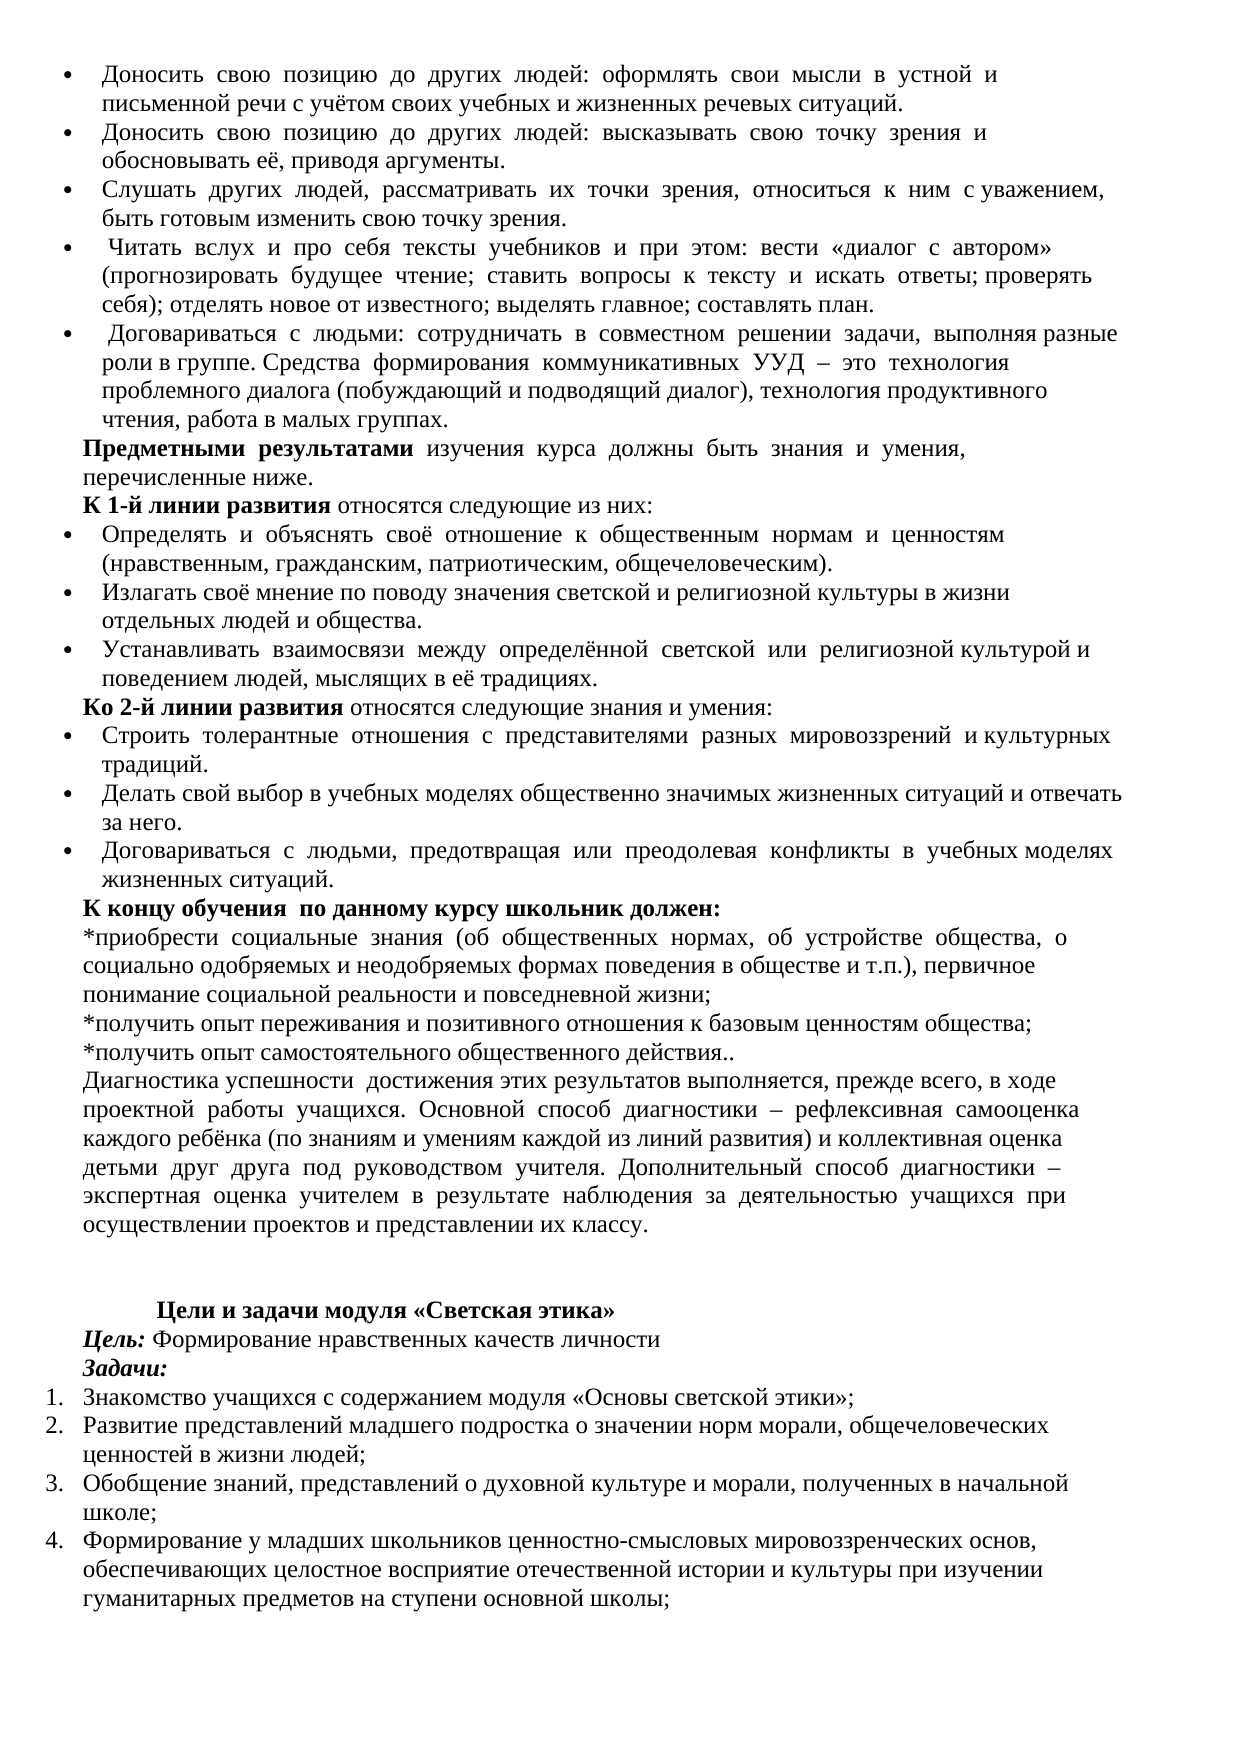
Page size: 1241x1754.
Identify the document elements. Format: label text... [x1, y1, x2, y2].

list Излагать своё мнение по поводу значения светской и религиозной культуры в жизни отдельных людей и общества. [64, 577, 1128, 634]
list Устанавливать взаимосвязи между определённой светской или религиозной культурой и поведением людей, мыслящих в её традициях. [64, 634, 1128, 692]
list Обобщение знаний, представлений о духовной культуре и морали, полученных в начальной школе; [45, 1468, 1128, 1525]
list Развитие представлений младшего подростка о значении норм морали, общечеловеческих ценностей в жизни людей; [45, 1410, 1128, 1468]
list Делать свой выбор в учебных моделях общественно значимых жизненных ситуаций и отвечать за него. [64, 778, 1128, 835]
list Доносить свою позицию до других людей: оформлять свои мысли в устной и письменной речи с учётом своих учебных и жизненных речевых ситуаций. [64, 59, 1128, 117]
list Формирование у младших школьников ценностно-смысловых мировоззренческих основ, обеспечивающих целостное восприятие отечественной истории и культуры при изучении гуманитарных предметов на ступени основной школы; [45, 1525, 1128, 1612]
list Определять и объяснять своё отношение к общественным нормам и ценностям (нравственным, гражданским, патриотическим, общечеловеческим). [64, 519, 1128, 577]
text *приобрести социальные знания (об общественных нормах, об устройстве общества, о социально одобряемых и неодобряемых формах поведения в обществе и т.п.), первичное понимание социальной реальности и повседневной жизни; [83, 922, 1128, 1008]
text К концу обучения по данному курсу школьник должен: [83, 893, 1128, 922]
text Диагностика успешности достижения этих результатов выполняется, прежде всего, в ходе проектной работы учащихся. Основной способ диагностики – рефлексивная самооценка каждого ребёнка (по знаниям и умениям каждой из линий развития) и коллективная оценка детьми друг друга под руководством учителя. Дополнительный способ диагностики –экспертная оценка учителем в результате наблюдения за деятельностью учащихся при осуществлении проектов и представлении их классу. [83, 1065, 1128, 1238]
list Доносить свою позицию до других людей: высказывать свою точку зрения и обосновывать её, приводя аргументы. [64, 117, 1128, 174]
text Задачи: [83, 1353, 1128, 1382]
text Предметными результатами изучения курса должны быть знания и умения, перечисленные ниже. [83, 433, 1128, 490]
text Цель: Формирование нравственных качеств личности [83, 1324, 1128, 1353]
list Договариваться с людьми: сотрудничать в совместном решении задачи, выполняя разные роли в группе. Средства формирования коммуникативных УУД – это технология проблемного диалога (побуждающий и подводящий диалог), технология продуктивного чтения, работа в малых группах. [64, 318, 1128, 433]
text *получить опыт самостоятельного общественного действия.. [83, 1037, 1128, 1065]
list Читать вслух и про себя тексты учебников и при этом: вести «диалог с автором» (прогнозировать будущее чтение; ставить вопросы к тексту и искать ответы; проверять себя); отделять новое от известного; выделять главное; составлять план. [64, 232, 1128, 318]
list Договариваться с людьми, предотвращая или преодолевая конфликты в учебных моделях жизненных ситуаций. [64, 835, 1128, 893]
text Ко 2-й линии развития относятся следующие знания и умения: [83, 692, 1128, 720]
text *получить опыт переживания и позитивного отношения к базовым ценностям общества; [83, 1008, 1128, 1037]
list Строить толерантные отношения с представителями разных мировоззрений и культурных традиций. [64, 720, 1128, 778]
text Цели и задачи модуля «Светская этика» [83, 1295, 1128, 1324]
list Знакомство учащихся с содержанием модуля «Основы светской этики»; [45, 1382, 1128, 1410]
text К 1-й линии развития относятся следующие из них: [83, 490, 1128, 519]
list Слушать других людей, рассматривать их точки зрения, относиться к ним с уважением, быть готовым изменить свою точку зрения. [64, 174, 1128, 232]
